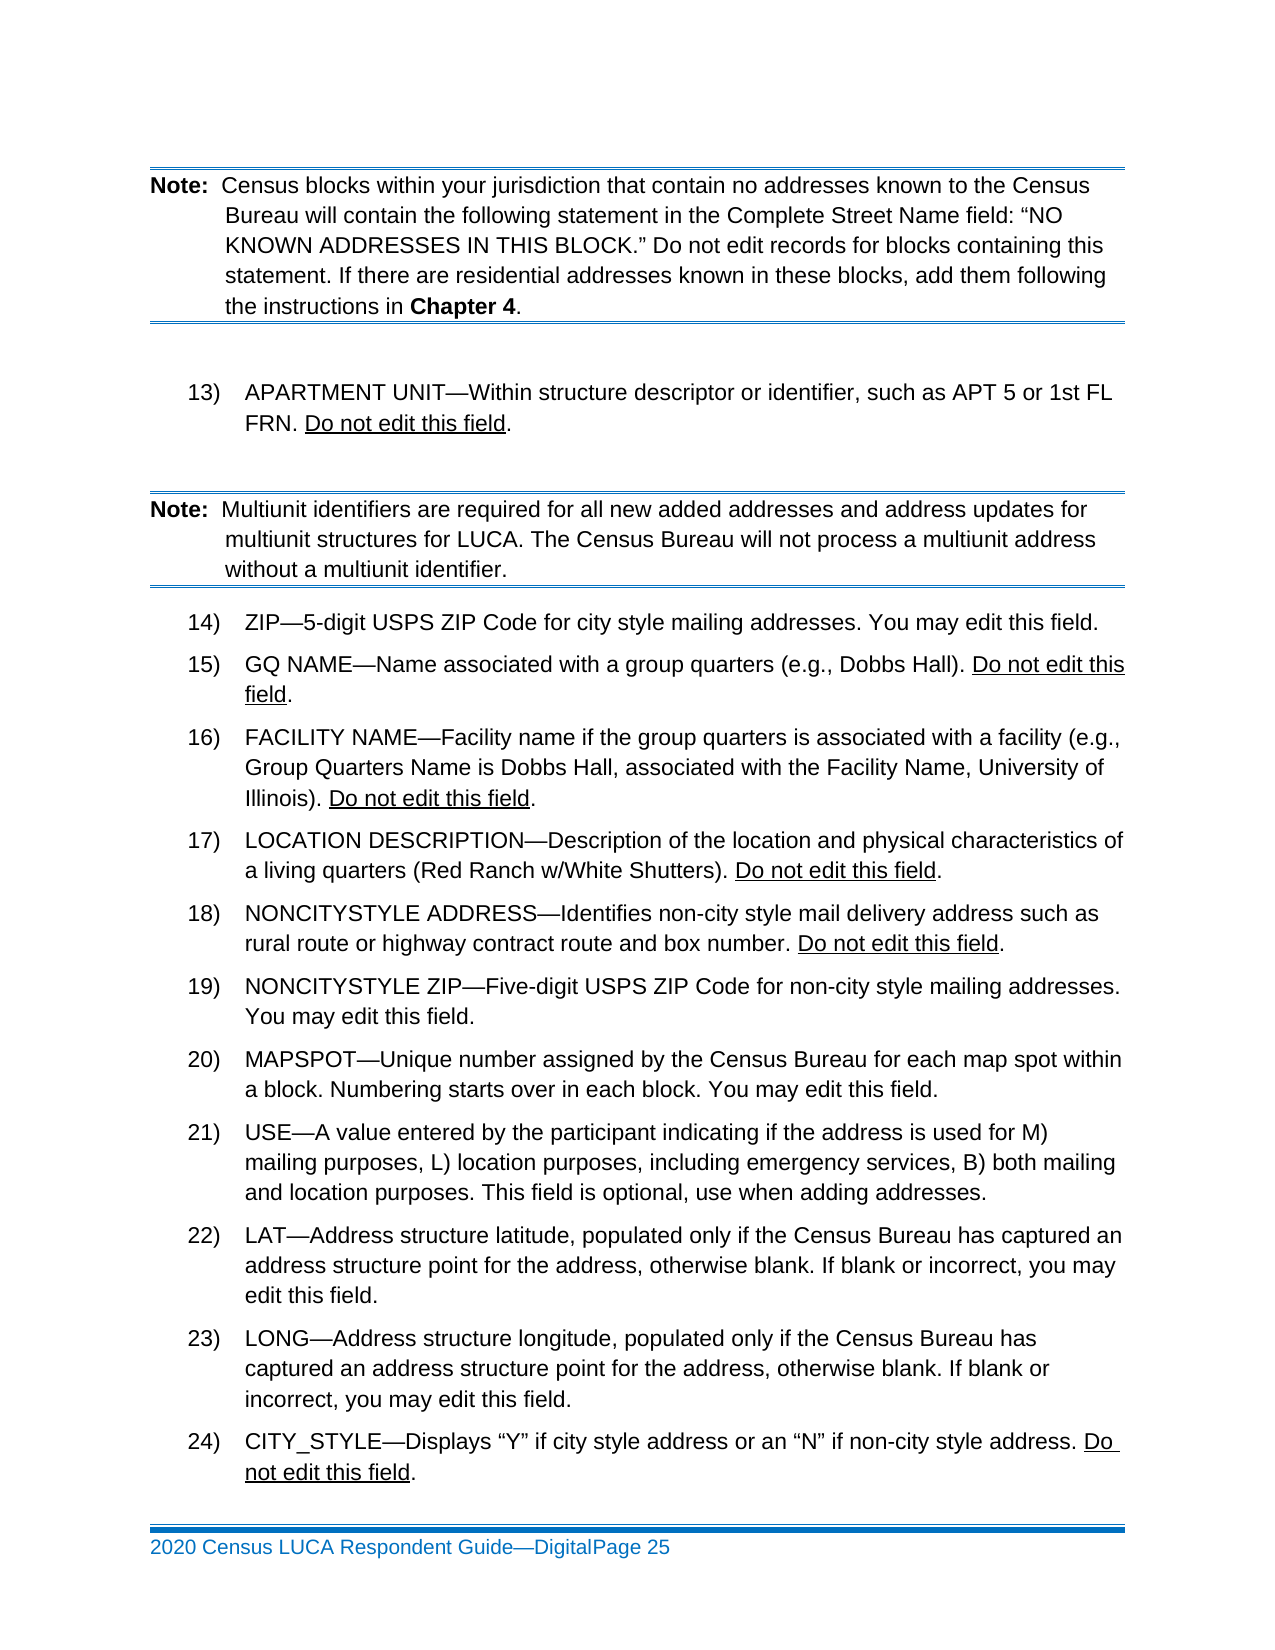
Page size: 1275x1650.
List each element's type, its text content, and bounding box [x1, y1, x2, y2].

text GQ NAME—Name associated with a group quarters (e.g., Dobbs Hall). Do not edit this field. [187, 651, 1125, 708]
text Note: Census blocks within your jurisdiction that contain no addresses known to the Census Bureau will contain the following statement in the Complete Street Name field: “NO KNOWN ADDRESSES IN THIS BLOCK.” Do not edit records for blocks containing this statement. If there are residential addresses known in these blocks, add them following the instructions in Chapter 4. [150, 170, 1125, 321]
text LONG—Address structure longitude, populated only if the Census Bureau has captured an address structure point for the address, otherwise blank. If blank or incorrect, you may edit this field. [187, 1325, 1125, 1412]
text LOCATION DESCRIPTION—Description of the location and physical characteristics of a living quarters (Red Ranch w/White Shutters). Do not edit this field. [187, 827, 1125, 884]
text FACILITY NAME—Facility name if the group quarters is associated with a facility (e.g., Group Quarters Name is Dobbs Hall, associated with the Facility Name, University of Illinois). Do not edit this field. [187, 724, 1125, 811]
text USE—A value entered by the participant indicating if the address is used for M) mailing purposes, L) location purposes, including emergency services, B) both mailing and location purposes. This field is optional, use when adding addresses. [187, 1119, 1125, 1206]
text APARTMENT UNIT—Within structure descriptor or identifier, such as APT 5 or 1st FL FRN. Do not edit this field. [187, 379, 1125, 436]
text NONCITYSTYLE ZIP—Five-digit USPS ZIP Code for non-city style mailing addresses. You may edit this field. [187, 973, 1125, 1030]
text ZIP—5-digit USPS ZIP Code for city style mailing addresses. You may edit this field. [187, 608, 1125, 635]
text LAT—Address structure latitude, populated only if the Census Bureau has captured an address structure point for the address, otherwise blank. If blank or incorrect, you may edit this field. [187, 1222, 1125, 1309]
text NONCITYSTYLE ADDRESS—Identifies non-city style mail delivery address such as rural route or highway contract route and box number. Do not edit this field. [187, 900, 1125, 957]
text CITY_STYLE—Displays “Y” if city style address or an “N” if non-city style address. Do not edit this field. [187, 1428, 1125, 1485]
text MAPSPOT—Unique number assigned by the Census Bureau for each map spot within a block. Numbering starts over in each block. You may edit this field. [187, 1046, 1125, 1103]
text Note: Multiunit identifiers are required for all new added addresses and address updates for multiunit structures for LUCA. The Census Bureau will not process a multiunit address without a multiunit identifier. [150, 494, 1125, 585]
